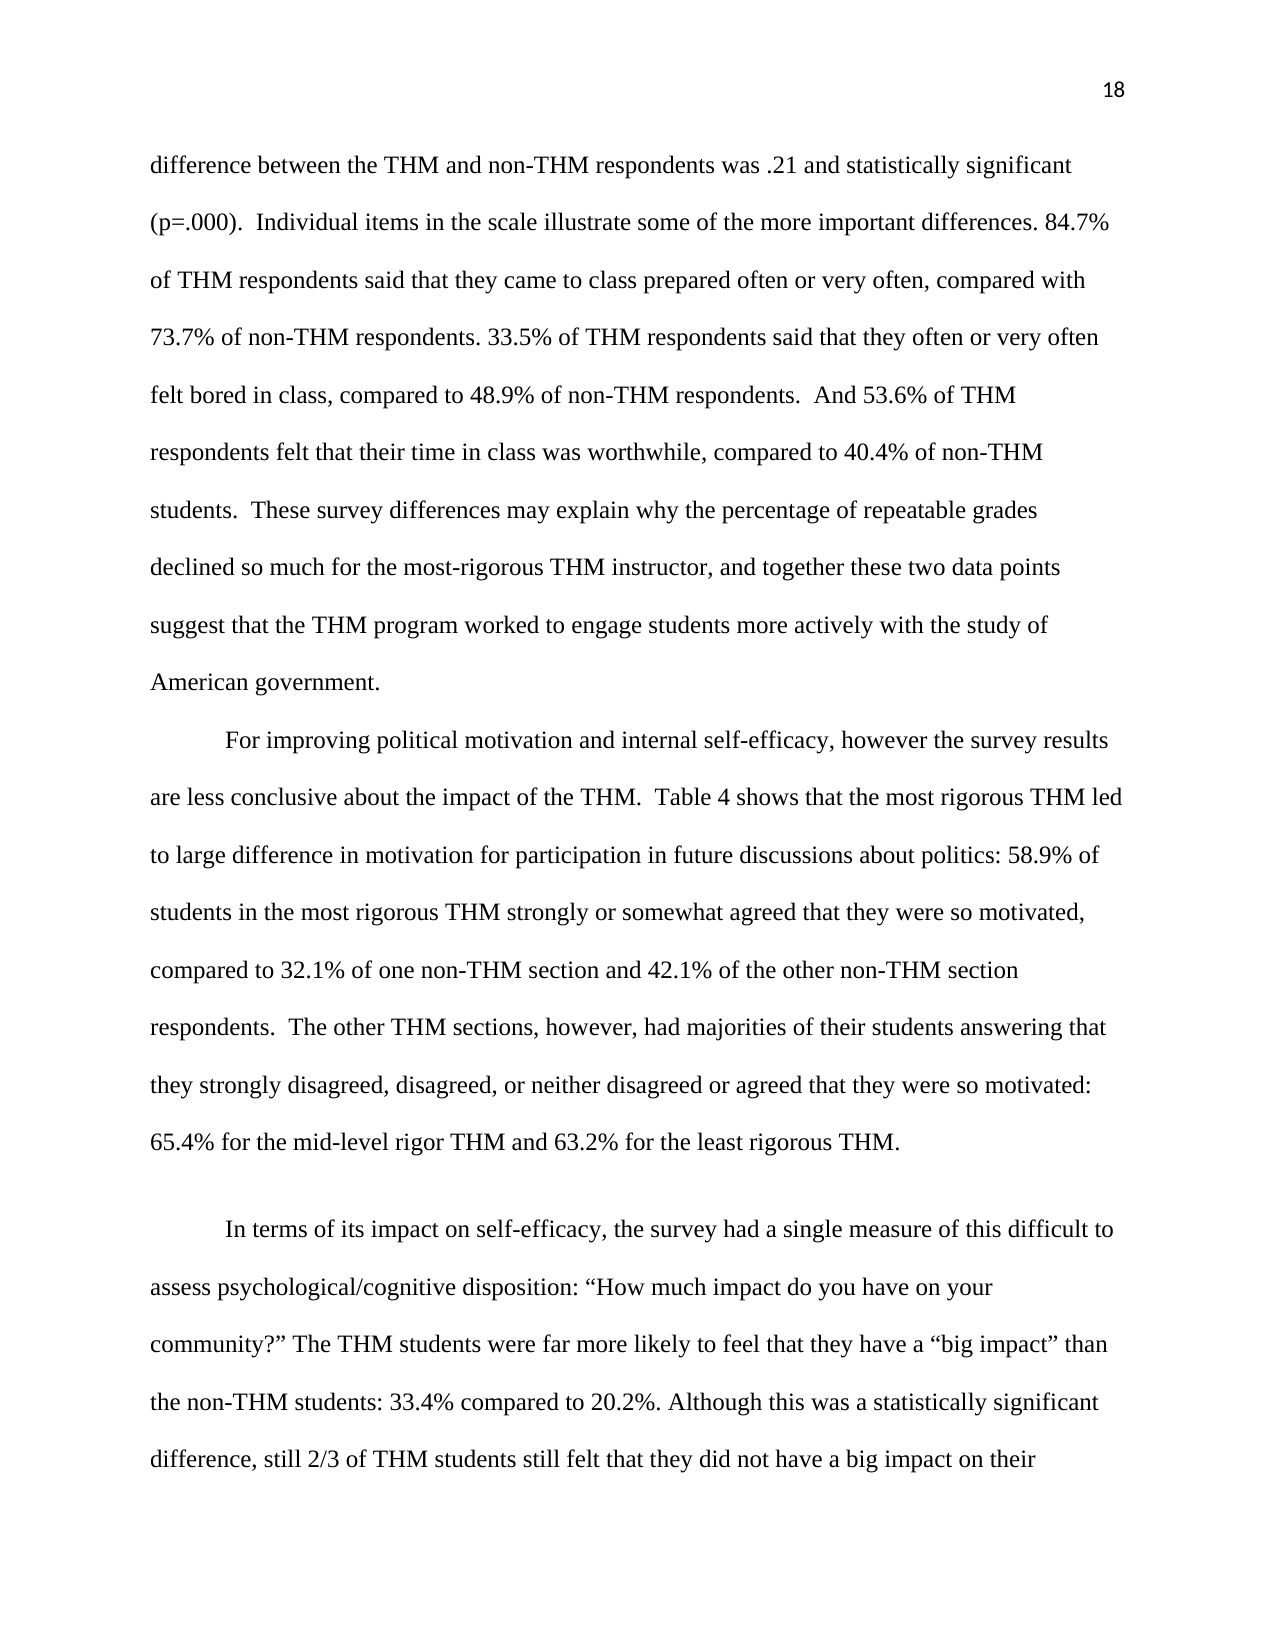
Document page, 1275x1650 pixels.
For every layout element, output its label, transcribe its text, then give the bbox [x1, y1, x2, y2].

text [150, 150, 1125, 696]
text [150, 1214, 1125, 1473]
text For improving political motivation and internal self-efficacy, however the survey results are less conclusive about the impact of the THM. Table 4 shows that the most rigorous THM led to large difference in motivation for participation in future discussions about politics: 58.9% of students in the most rigorous THM strongly or somewhat agreed that they were so motivated, compared to 32.1% of one non-THM section and 42.1% of the other non-THM section respondents. The other THM sections, however, had majorities of their students answering that they strongly disagreed, disagreed, or neither disagreed or agreed that they were so motivated: 65.4% for the mid-level rigor THM and 63.2% for the least rigorous THM. [150, 725, 1125, 1156]
